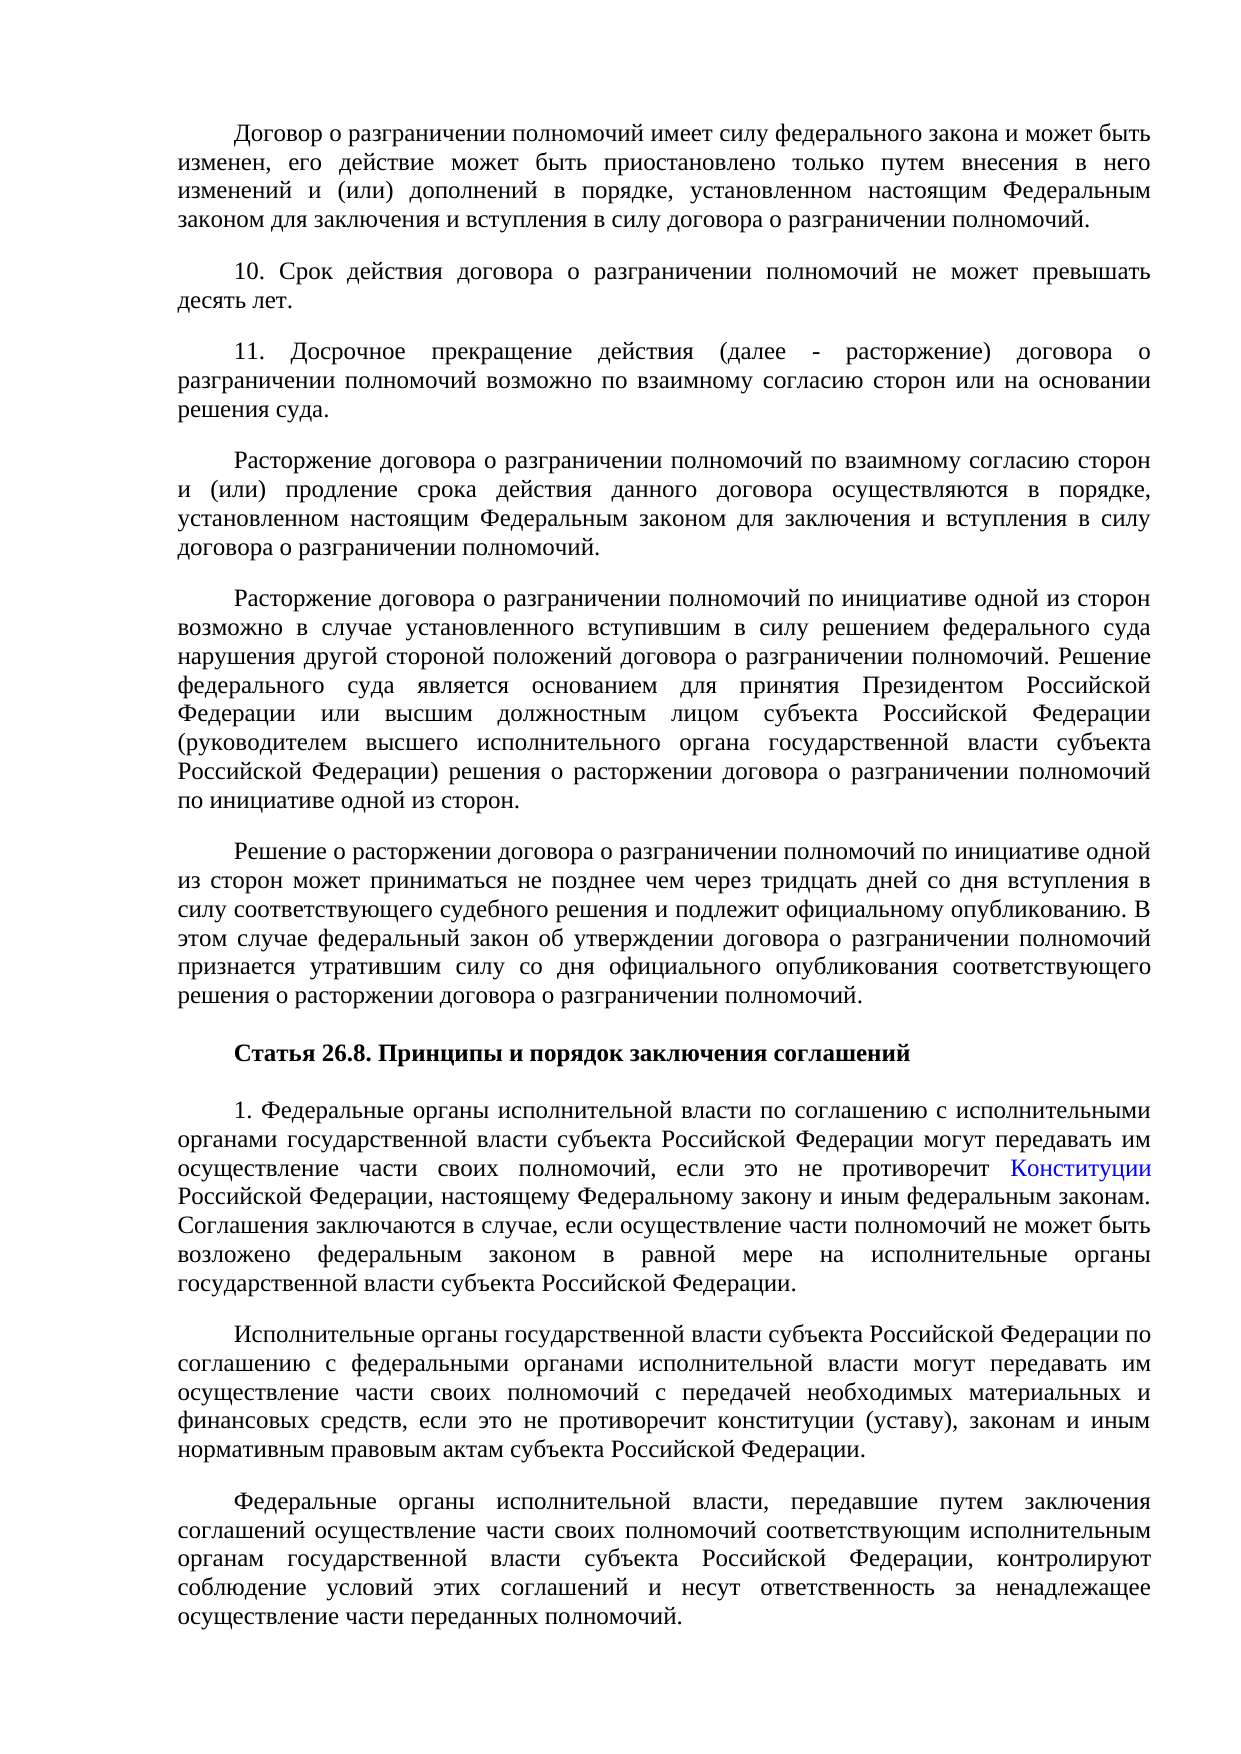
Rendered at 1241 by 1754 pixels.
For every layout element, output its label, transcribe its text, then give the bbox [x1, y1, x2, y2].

text Решение о расторжении договора о разграничении полномочий по инициативе одной из сторон может приниматься не позднее чем через тридцать дней со дня вступления в силу соответствующего судебного решения и подлежит официальному опубликованию. В этом случае федеральный закон об утверждении договора о разграничении полномочий признается утратившим силу со дня официального опубликования соответствующего решения о расторжении договора о разграничении полномочий. [177, 836, 1152, 1009]
text Договор о разграничении полномочий имеет силу федерального закона и может быть изменен, его действие может быть приостановлено только путем внесения в него изменений и (или) дополнений в порядке, установленном настоящим Федеральным законом для заключения и вступления в силу договора о разграничении полномочий. [177, 118, 1152, 233]
title Статья 26.8. Принципы и порядок заключения соглашений [177, 1038, 1152, 1066]
text 10. Срок действия договора о разграничении полномочий не может превышать десять лет. [177, 256, 1152, 313]
text 11. Досрочное прекращение действия (далее - расторжение) договора о разграничении полномочий возможно по взаимному согласию сторон или на основании решения суда. [177, 336, 1152, 423]
text Расторжение договора о разграничении полномочий по инициативе одной из сторон возможно в случае установленного вступившим в силу решением федерального суда нарушения другой стороной положений договора о разграничении полномочий. Решение федерального суда является основанием для принятия Президентом Российской Федерации или высшим должностным лицом субъекта Российской Федерации (руководителем высшего исполнительного органа государственной власти субъекта Российской Федерации) решения о расторжении договора о разграничении полномочий по инициативе одной из сторон. [177, 583, 1152, 813]
text Расторжение договора о разграничении полномочий по взаимному согласию сторон и (или) продление срока действия данного договора осуществляются в порядке, установленном настоящим Федеральным законом для заключения и вступления в силу договора о разграничении полномочий. [177, 446, 1152, 561]
text 1. Федеральные органы исполнительной власти по соглашению с исполнительными органами государственной власти субъекта Российской Федерации могут передавать им осуществление части своих полномочий, если это не противоречит Конституции Российской Федерации, настоящему Федеральному закону и иным федеральным законам. Соглашения заключаются в случае, если осуществление части полномочий не может быть возложено федеральным законом в равной мере на исполнительные органы государственной власти субъекта Российской Федерации. [177, 1095, 1152, 1296]
text Федеральные органы исполнительной власти, передавшие путем заключения соглашений осуществление части своих полномочий соответствующим исполнительным органам государственной власти субъекта Российской Федерации, контролируют соблюдение условий этих соглашений и несут ответственность за ненадлежащее осуществление части переданных полномочий. [177, 1486, 1152, 1630]
text Исполнительные органы государственной власти субъекта Российской Федерации по соглашению с федеральными органами исполнительной власти могут передавать им осуществление части своих полномочий с передачей необходимых материальных и финансовых средств, если это не противоречит конституции (уставу), законам и иным нормативным правовым актам субъекта Российской Федерации. [177, 1319, 1152, 1463]
